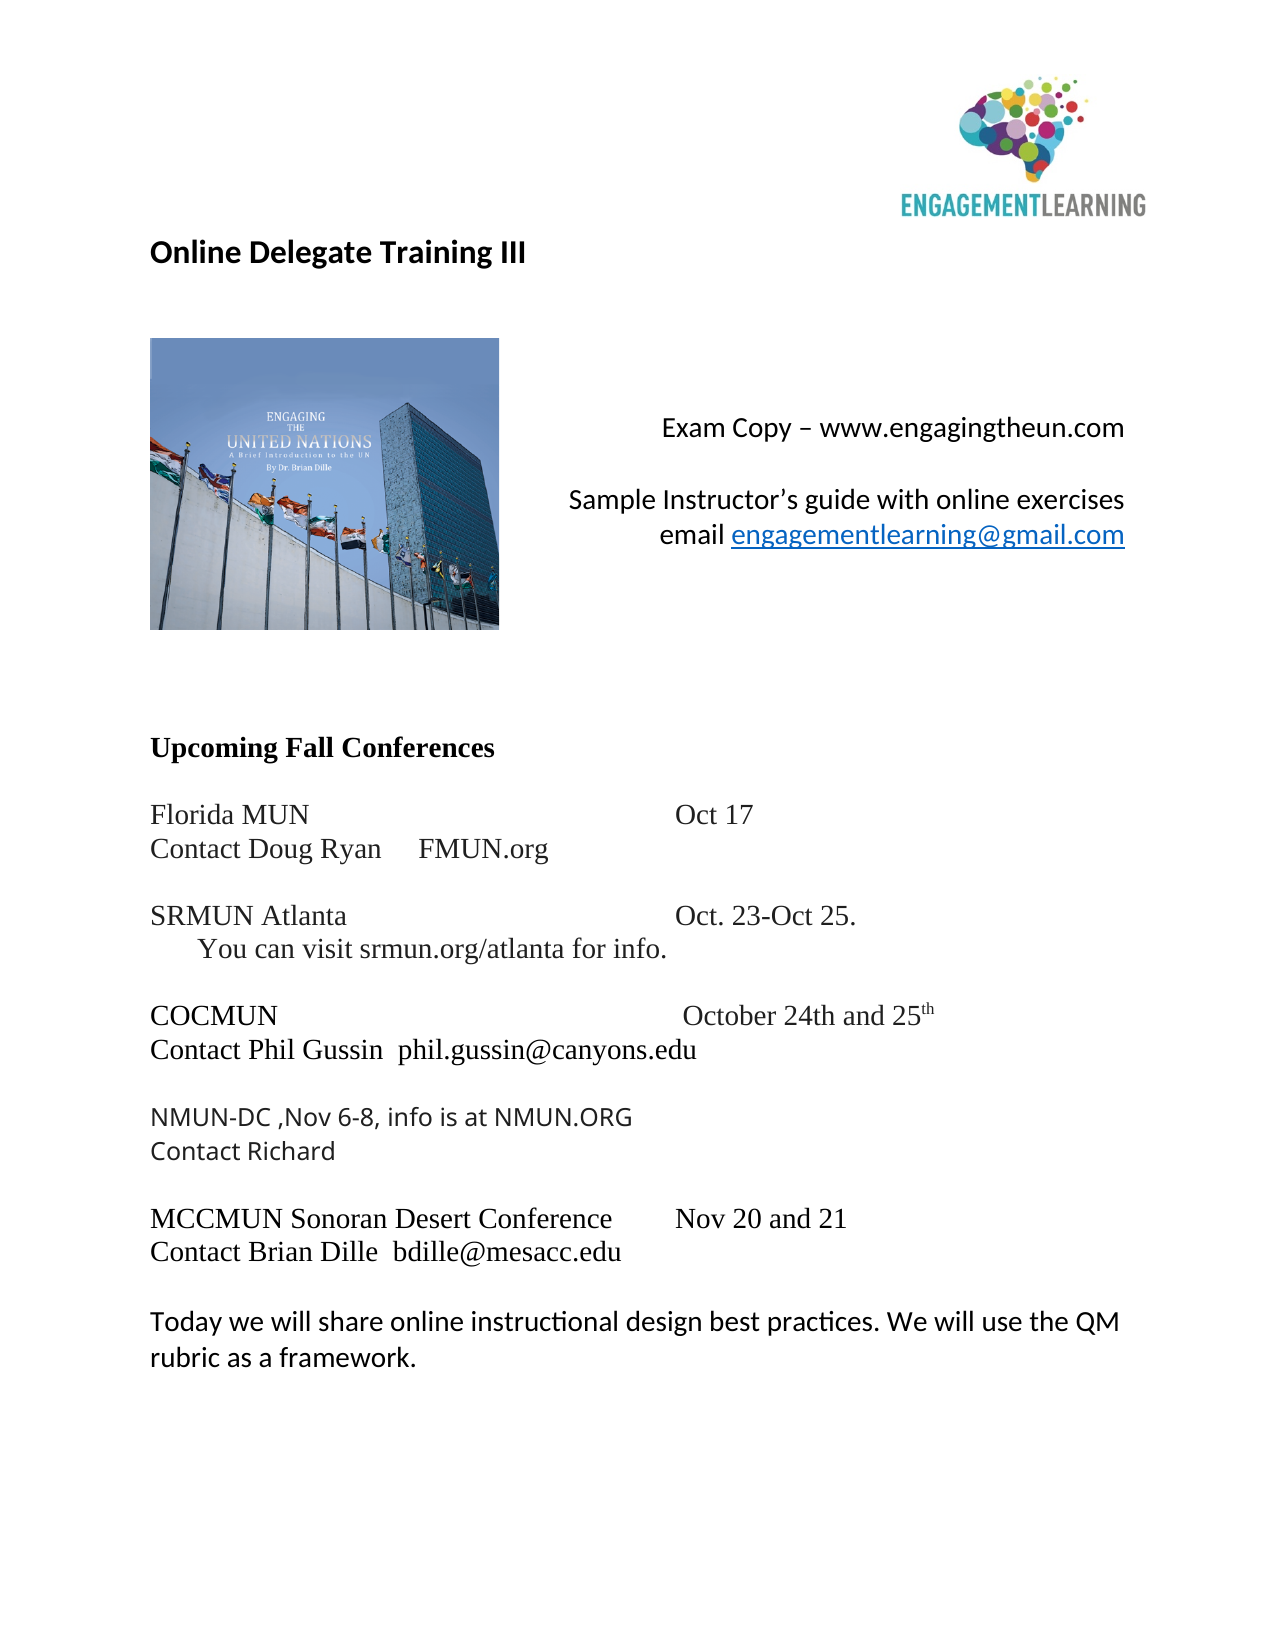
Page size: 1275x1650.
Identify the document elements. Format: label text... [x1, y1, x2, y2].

picture [150, 552, 500, 630]
text Exam Copy – www.engagingtheun.com [150, 409, 1125, 445]
text You can visit srmun.org/atlanta for info. [197, 931, 1125, 965]
text email engagementlearning@gmail.com [150, 516, 1125, 552]
picture [150, 445, 500, 481]
text Florida MUN Oct 17 [150, 797, 1125, 831]
picture [150, 338, 500, 409]
picture [900, 74, 1147, 218]
text NMUN-DC ,Nov 6-8, info is at NMUN.ORG [150, 1099, 1125, 1133]
text SRMUN Atlanta Oct. 23-Oct 25. [150, 898, 1125, 931]
text MCCMUN Sonoran Desert Conference Nov 20 and 21 [150, 1201, 1125, 1234]
text Contact Phil Gussin phil.gussin@canyons.edu [150, 1032, 1125, 1066]
text Contact Doug Ryan FMUN.org [150, 831, 1125, 864]
text Online Delegate Training III [150, 231, 1125, 272]
text Upcoming Fall Conferences [150, 730, 1125, 764]
text Today we will share online instructional design best practices. We will use the QM rubric as a framework. [150, 1303, 1125, 1375]
text COCMUN October 24th and 25th [150, 998, 1125, 1032]
text Contact Richard [150, 1133, 1125, 1167]
text Contact Brian Dille bdille@mesacc.edu [150, 1234, 1125, 1268]
text Sample Instructor’s guide with online exercises [150, 481, 1125, 516]
